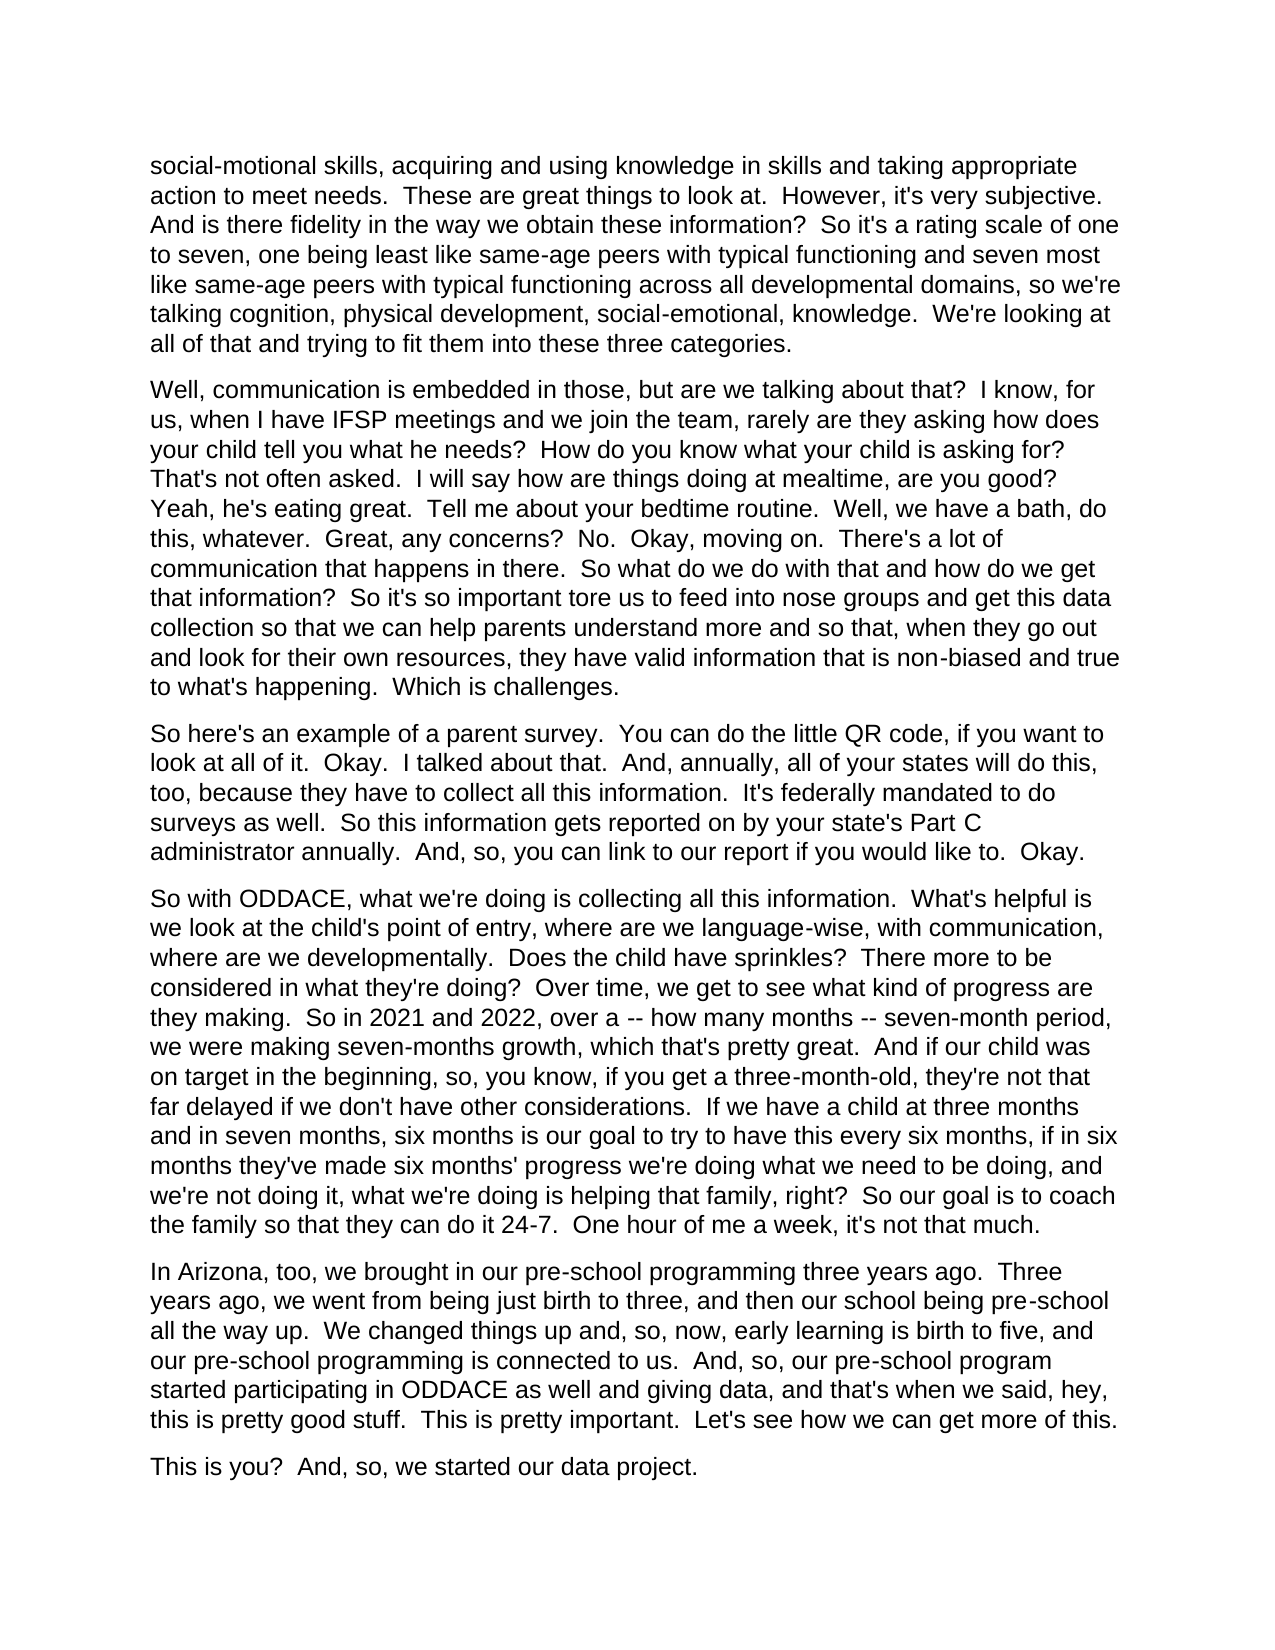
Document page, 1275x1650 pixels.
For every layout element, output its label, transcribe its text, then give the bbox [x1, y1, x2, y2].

text This is you? And, so, we started our data project. [150, 1451, 1125, 1480]
text In Arizona, too, we brought in our pre-school programming three years ago. Three years ago, we went from being just birth to three, and then our school being pre-school all the way up. We changed things up and, so, now, early learning is birth to five, and our pre-school programming is connected to us. And, so, our pre-school program started participating in ODDACE as well and giving data, and that's when we said, hey, this is pretty good stuff. This is pretty important. Let's see how we can get more of this. [150, 1256, 1125, 1434]
text So with ODDACE, what we're doing is collecting all this information. What's helpful is we look at the child's point of entry, where are we language-wise, with communication, where are we developmentally. Does the child have sprinkles? There more to be considered in what they're doing? Over time, we get to see what kind of progress are they making. So in 2021 and 2022, over a -- how many months -- seven-month period, we were making seven-months growth, which that's pretty great. And if our child was on target in the beginning, so, you know, if you get a three-month-old, they're not that far delayed if we don't have other considerations. If we have a child at three months and in seven months, six months is our goal to try to have this every six months, if in six months they've made six months' progress we're doing what we need to be doing, and we're not doing it, what we're doing is helping that family, right? So our goal is to coach the family so that they can do it 24-7. One hour of me a week, it's not that much. [150, 883, 1125, 1239]
text Well, communication is embedded in those, but are we talking about that? I know, for us, when I have IFSP meetings and we join the team, rarely are they asking how does your child tell you what he needs? How do you know what your child is asking for? That's not often asked. I will say how are things doing at mealtime, are you good? Yeah, he's eating great. Tell me about your bedtime routine. Well, we have a bath, do this, whatever. Great, any concerns? No. Okay, moving on. There's a lot of communication that happens in there. So what do we do with that and how do we get that information? So it's so important tore us to feed into nose groups and get this data collection so that we can help parents understand more and so that, when they go out and look for their own resources, they have valid information that is non-biased and true to what's happening. Which is challenges. [150, 374, 1125, 701]
text So here's an example of a parent survey. You can do the little QR code, if you want to look at all of it. Okay. I talked about that. And, annually, all of your states will do this, too, because they have to collect all this information. It's federally mandated to do surveys as well. So this information gets reported on by your state's Part C administrator annually. And, so, you can link to our report if you would like to. Okay. [150, 718, 1125, 866]
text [150, 150, 1125, 358]
